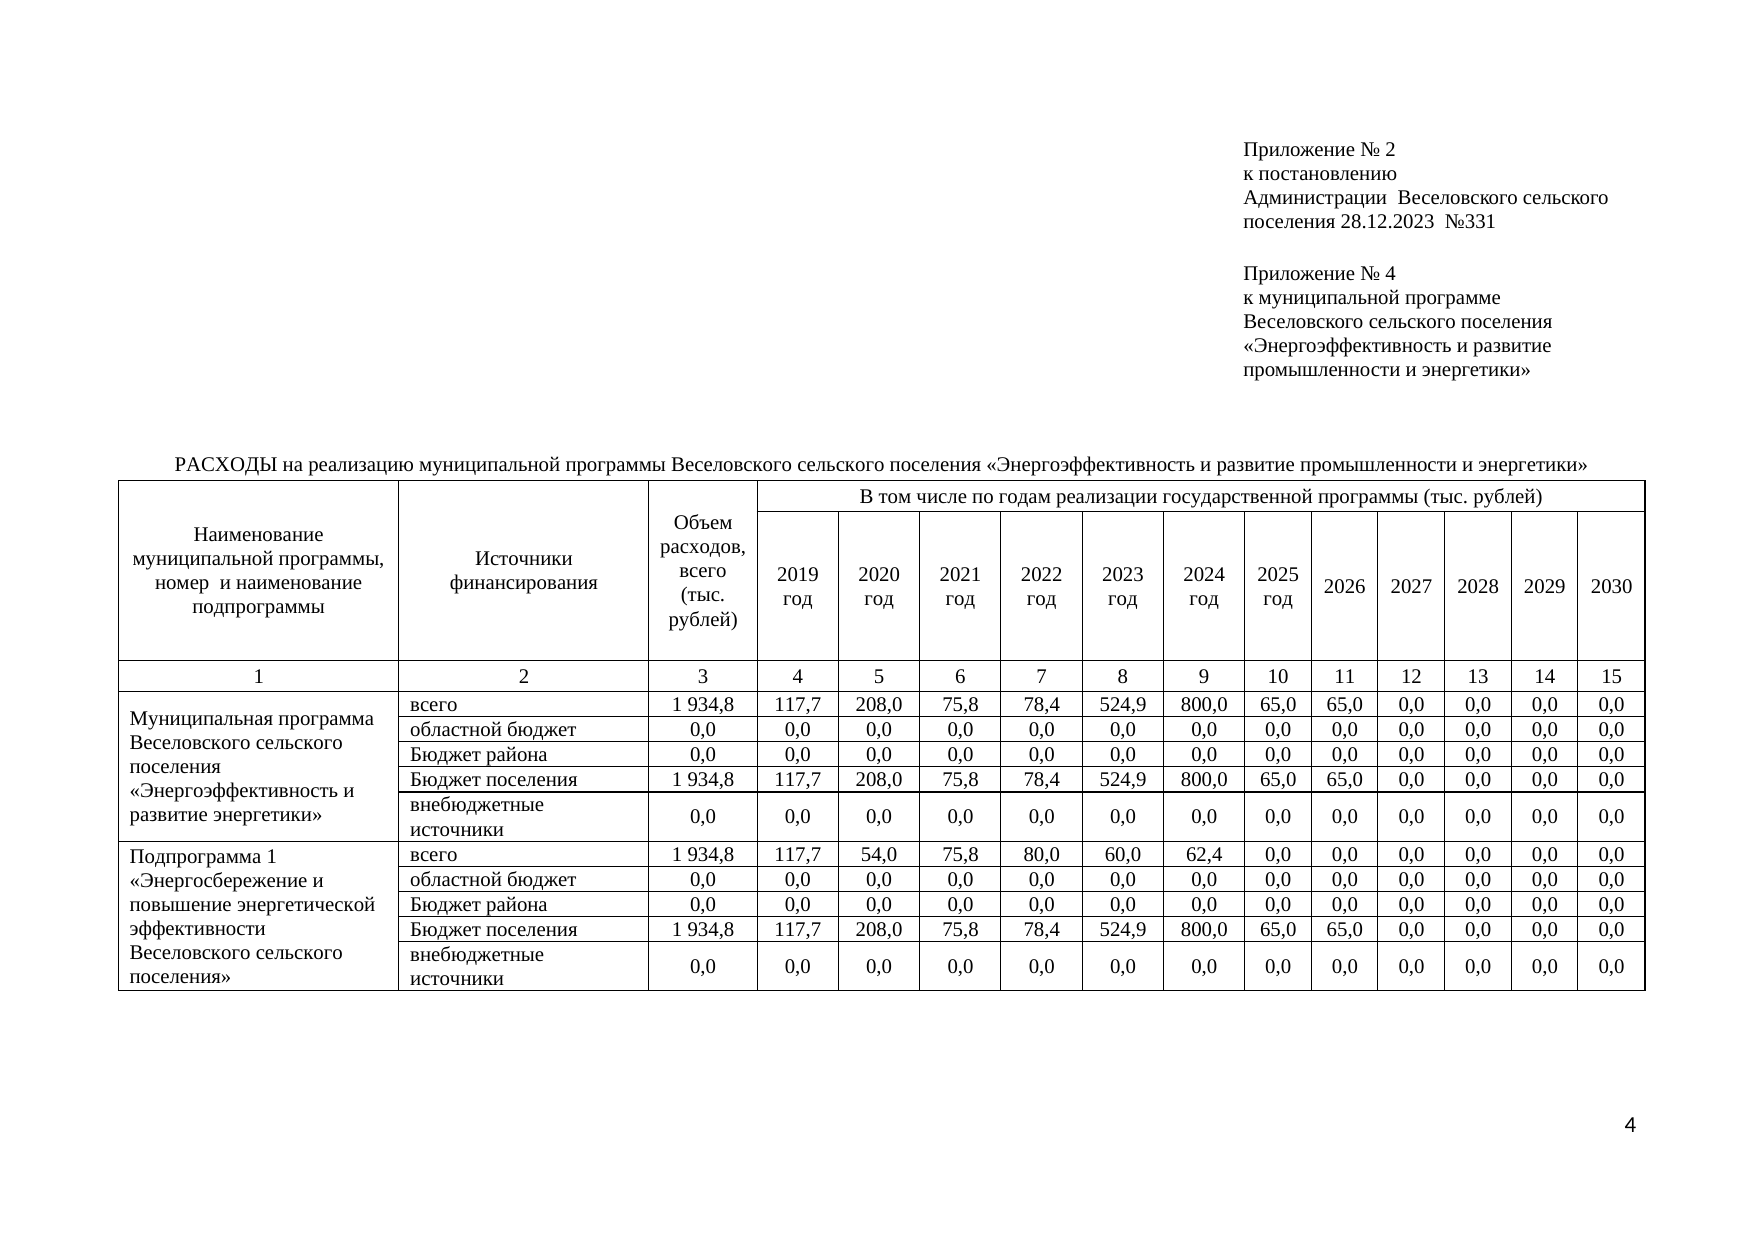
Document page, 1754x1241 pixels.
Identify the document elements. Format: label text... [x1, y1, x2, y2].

table_cell 65,0 [1245, 767, 1311, 791]
table_cell 0,0 [1445, 692, 1511, 716]
table_cell 0,0 [1512, 842, 1577, 866]
table_cell 117,7 [758, 842, 838, 866]
table_cell 0,0 [1245, 842, 1311, 866]
table_cell 2019 год [758, 512, 838, 660]
table_cell 2024 год [1164, 512, 1244, 660]
table_cell 2027 [1378, 512, 1444, 660]
table_cell 2 [399, 661, 648, 691]
table_cell 0,0 [1445, 867, 1511, 891]
table_cell 2025 год [1245, 512, 1311, 660]
table_cell Муниципальная программа Веселовского сельского поселения «Энергоэффективность и развитие энергетики» [119, 692, 398, 841]
table_cell 0,0 [1512, 793, 1577, 841]
table_cell 0,0 [1378, 917, 1444, 941]
table_cell 0,0 [1378, 867, 1444, 891]
table_cell 0,0 [839, 942, 919, 990]
table_cell 0,0 [1245, 892, 1311, 916]
table_cell 3 [649, 661, 757, 691]
table_cell 65,0 [1312, 767, 1377, 791]
table_cell 0,0 [1164, 793, 1244, 841]
table_cell 0,0 [1083, 892, 1163, 916]
table_cell 0,0 [1164, 942, 1244, 990]
text к постановлению Администрации Веселовского сельского поселения 28.12.2023 №331 [1243, 161, 1636, 233]
table_cell 0,0 [758, 892, 838, 916]
table_cell 2026 [1312, 512, 1377, 660]
table_cell 1 [119, 661, 398, 691]
table_cell 12 [1378, 661, 1444, 691]
table_cell 1 934,8 [649, 692, 757, 716]
table_cell 117,7 [758, 917, 838, 941]
table_cell 1 934,8 [649, 917, 757, 941]
table_cell 13 [1445, 661, 1511, 691]
table_cell 0,0 [1245, 717, 1311, 741]
table_cell 0,0 [1245, 793, 1311, 841]
table_cell 0,0 [920, 742, 1000, 766]
table_cell 0,0 [1164, 717, 1244, 741]
table_cell 0,0 [839, 867, 919, 891]
table_cell 0,0 [1245, 742, 1311, 766]
table_cell 65,0 [1245, 692, 1311, 716]
table_cell 0,0 [920, 793, 1000, 841]
table_cell 0,0 [649, 793, 757, 841]
table_cell 11 [1312, 661, 1377, 691]
table_cell 0,0 [1445, 892, 1511, 916]
table_cell 0,0 [839, 742, 919, 766]
table_cell 0,0 [1578, 867, 1644, 891]
table_cell 208,0 [839, 692, 919, 716]
table_cell Бюджет района [399, 742, 648, 766]
table_cell 0,0 [839, 717, 919, 741]
table_cell 0,0 [1312, 742, 1377, 766]
table_cell 0,0 [1001, 942, 1082, 990]
table_cell 0,0 [1312, 717, 1377, 741]
table_cell 80,0 [1001, 842, 1082, 866]
table_cell 5 [839, 661, 919, 691]
table_cell 0,0 [1001, 717, 1082, 741]
table_cell 0,0 [1245, 867, 1311, 891]
table_cell 0,0 [1001, 892, 1082, 916]
table_cell 117,7 [758, 767, 838, 791]
table_cell 78,4 [1001, 767, 1082, 791]
table_cell 0,0 [1164, 892, 1244, 916]
table_cell 8 [1083, 661, 1163, 691]
table_cell 0,0 [1578, 742, 1644, 766]
table_header РАСХОДЫ на реализацию муниципальной программы Веселовского сельского поселения «Энергоэффективность и развитие промышленности и энергетики» [118, 449, 1645, 480]
text к муниципальной программе [1243, 285, 1636, 309]
table_cell 800,0 [1164, 917, 1244, 941]
table_cell 0,0 [1164, 742, 1244, 766]
table_cell 0,0 [1378, 742, 1444, 766]
table_cell Бюджет района [399, 892, 648, 916]
table_cell 800,0 [1164, 692, 1244, 716]
table_cell 0,0 [1312, 892, 1377, 916]
table_cell 2020 год [839, 512, 919, 660]
table_cell 2029 [1512, 512, 1577, 660]
table_cell всего [399, 692, 648, 716]
table_cell 75,8 [920, 692, 1000, 716]
table_cell 0,0 [1083, 793, 1163, 841]
table_cell 0,0 [1445, 793, 1511, 841]
table_cell 0,0 [1445, 742, 1511, 766]
table_cell 0,0 [1083, 717, 1163, 741]
table_cell 0,0 [1578, 942, 1644, 990]
table_cell 65,0 [1312, 917, 1377, 941]
table_cell 0,0 [1445, 767, 1511, 791]
table_cell 65,0 [1245, 917, 1311, 941]
table_cell 0,0 [1578, 917, 1644, 941]
table_cell В том числе по годам реализации государственной программы (тыс. рублей) [758, 481, 1644, 511]
table_cell 524,9 [1083, 692, 1163, 716]
table_cell 800,0 [1164, 767, 1244, 791]
text Приложение № 2 [1243, 137, 1636, 161]
table_cell 0,0 [1083, 942, 1163, 990]
table_cell 78,4 [1001, 917, 1082, 941]
text Веселовского сельского поселения «Энергоэффективность и развитие [1243, 309, 1636, 357]
table_cell 0,0 [1512, 717, 1577, 741]
table_cell 0,0 [1378, 767, 1444, 791]
table_cell 2023 год [1083, 512, 1163, 660]
table_cell 54,0 [839, 842, 919, 866]
table_cell 1 934,8 [649, 842, 757, 866]
table_cell Подпрограмма 1 «Энергосбережение и повышение энергетической эффективности Веселовского сельского поселения» [119, 842, 398, 990]
table_cell 0,0 [1578, 767, 1644, 791]
table_cell 9 [1164, 661, 1244, 691]
table_cell внебюджетные источники [399, 942, 648, 990]
table_cell 75,8 [920, 767, 1000, 791]
table_cell 0,0 [1164, 867, 1244, 891]
table_cell 0,0 [839, 892, 919, 916]
table_cell 2030 [1578, 512, 1644, 660]
table_cell 0,0 [1378, 842, 1444, 866]
table_cell 0,0 [1512, 867, 1577, 891]
table_cell 0,0 [649, 742, 757, 766]
table_cell 0,0 [1578, 842, 1644, 866]
table_cell 0,0 [758, 742, 838, 766]
table_cell 1 934,8 [649, 767, 757, 791]
table_cell 2022 год [1001, 512, 1082, 660]
table_cell областной бюджет [399, 717, 648, 741]
table_cell 0,0 [1083, 867, 1163, 891]
table_cell 0,0 [920, 867, 1000, 891]
table_cell 0,0 [1245, 942, 1311, 990]
table_cell 0,0 [1001, 742, 1082, 766]
table_cell 2021 год [920, 512, 1000, 660]
table_cell 75,8 [920, 842, 1000, 866]
table_cell 0,0 [1445, 842, 1511, 866]
table_cell 0,0 [758, 942, 838, 990]
table_cell 10 [1245, 661, 1311, 691]
table_cell 2028 [1445, 512, 1511, 660]
table_cell Бюджет поселения [399, 917, 648, 941]
table_cell 0,0 [1312, 842, 1377, 866]
table_cell 0,0 [1512, 942, 1577, 990]
table_cell 117,7 [758, 692, 838, 716]
table_cell 0,0 [1512, 892, 1577, 916]
table_cell 0,0 [758, 717, 838, 741]
table_cell 0,0 [1378, 717, 1444, 741]
table_cell 0,0 [1512, 767, 1577, 791]
table_cell 0,0 [1378, 793, 1444, 841]
table_cell 0,0 [1512, 917, 1577, 941]
table_cell областной бюджет [399, 867, 648, 891]
table_cell 0,0 [1445, 917, 1511, 941]
table_cell 0,0 [1001, 867, 1082, 891]
table_cell 524,9 [1083, 917, 1163, 941]
table_cell 0,0 [1378, 942, 1444, 990]
table_cell 208,0 [839, 917, 919, 941]
table_cell 0,0 [1512, 742, 1577, 766]
text промышленности и энергетики» [1243, 357, 1636, 381]
table_cell 208,0 [839, 767, 919, 791]
table_cell Наименование муниципальной программы, номер и наименование подпрограммы [119, 481, 398, 660]
table_cell 4 [758, 661, 838, 691]
table_cell 0,0 [839, 793, 919, 841]
table_cell 0,0 [1312, 942, 1377, 990]
table_cell Бюджет поселения [399, 767, 648, 791]
table_cell 78,4 [1001, 692, 1082, 716]
table_cell 0,0 [1578, 692, 1644, 716]
table_cell 0,0 [1445, 717, 1511, 741]
table_cell 0,0 [758, 793, 838, 841]
table_cell 0,0 [649, 717, 757, 741]
table_cell 0,0 [649, 867, 757, 891]
table_cell 14 [1512, 661, 1577, 691]
table_cell 7 [1001, 661, 1082, 691]
table_cell 75,8 [920, 917, 1000, 941]
table_cell 15 [1578, 661, 1644, 691]
table_cell 0,0 [649, 942, 757, 990]
table_cell всего [399, 842, 648, 866]
table_cell 0,0 [1312, 793, 1377, 841]
table_cell 65,0 [1312, 692, 1377, 716]
table_cell 0,0 [649, 892, 757, 916]
table_cell Источники финансирования [399, 481, 648, 660]
table_cell внебюджетные источники [399, 793, 648, 841]
table_cell 0,0 [1378, 892, 1444, 916]
table_cell 0,0 [1578, 793, 1644, 841]
table_cell 0,0 [1378, 692, 1444, 716]
table_cell 0,0 [1083, 742, 1163, 766]
table_cell 0,0 [1578, 892, 1644, 916]
table_cell 0,0 [1001, 793, 1082, 841]
table_cell 0,0 [1312, 867, 1377, 891]
table_cell 6 [920, 661, 1000, 691]
table_cell 0,0 [1445, 942, 1511, 990]
table_cell 524,9 [1083, 767, 1163, 791]
text Приложение № 4 [1243, 233, 1636, 285]
table_cell 0,0 [758, 867, 838, 891]
table_cell 0,0 [920, 942, 1000, 990]
table_cell 0,0 [920, 892, 1000, 916]
table_cell 0,0 [920, 717, 1000, 741]
table_cell 62,4 [1164, 842, 1244, 866]
table_cell 60,0 [1083, 842, 1163, 866]
table_cell Объем расходов, всего (тыс. рублей) [649, 481, 757, 660]
table_cell 0,0 [1512, 692, 1577, 716]
table_cell 0,0 [1578, 717, 1644, 741]
